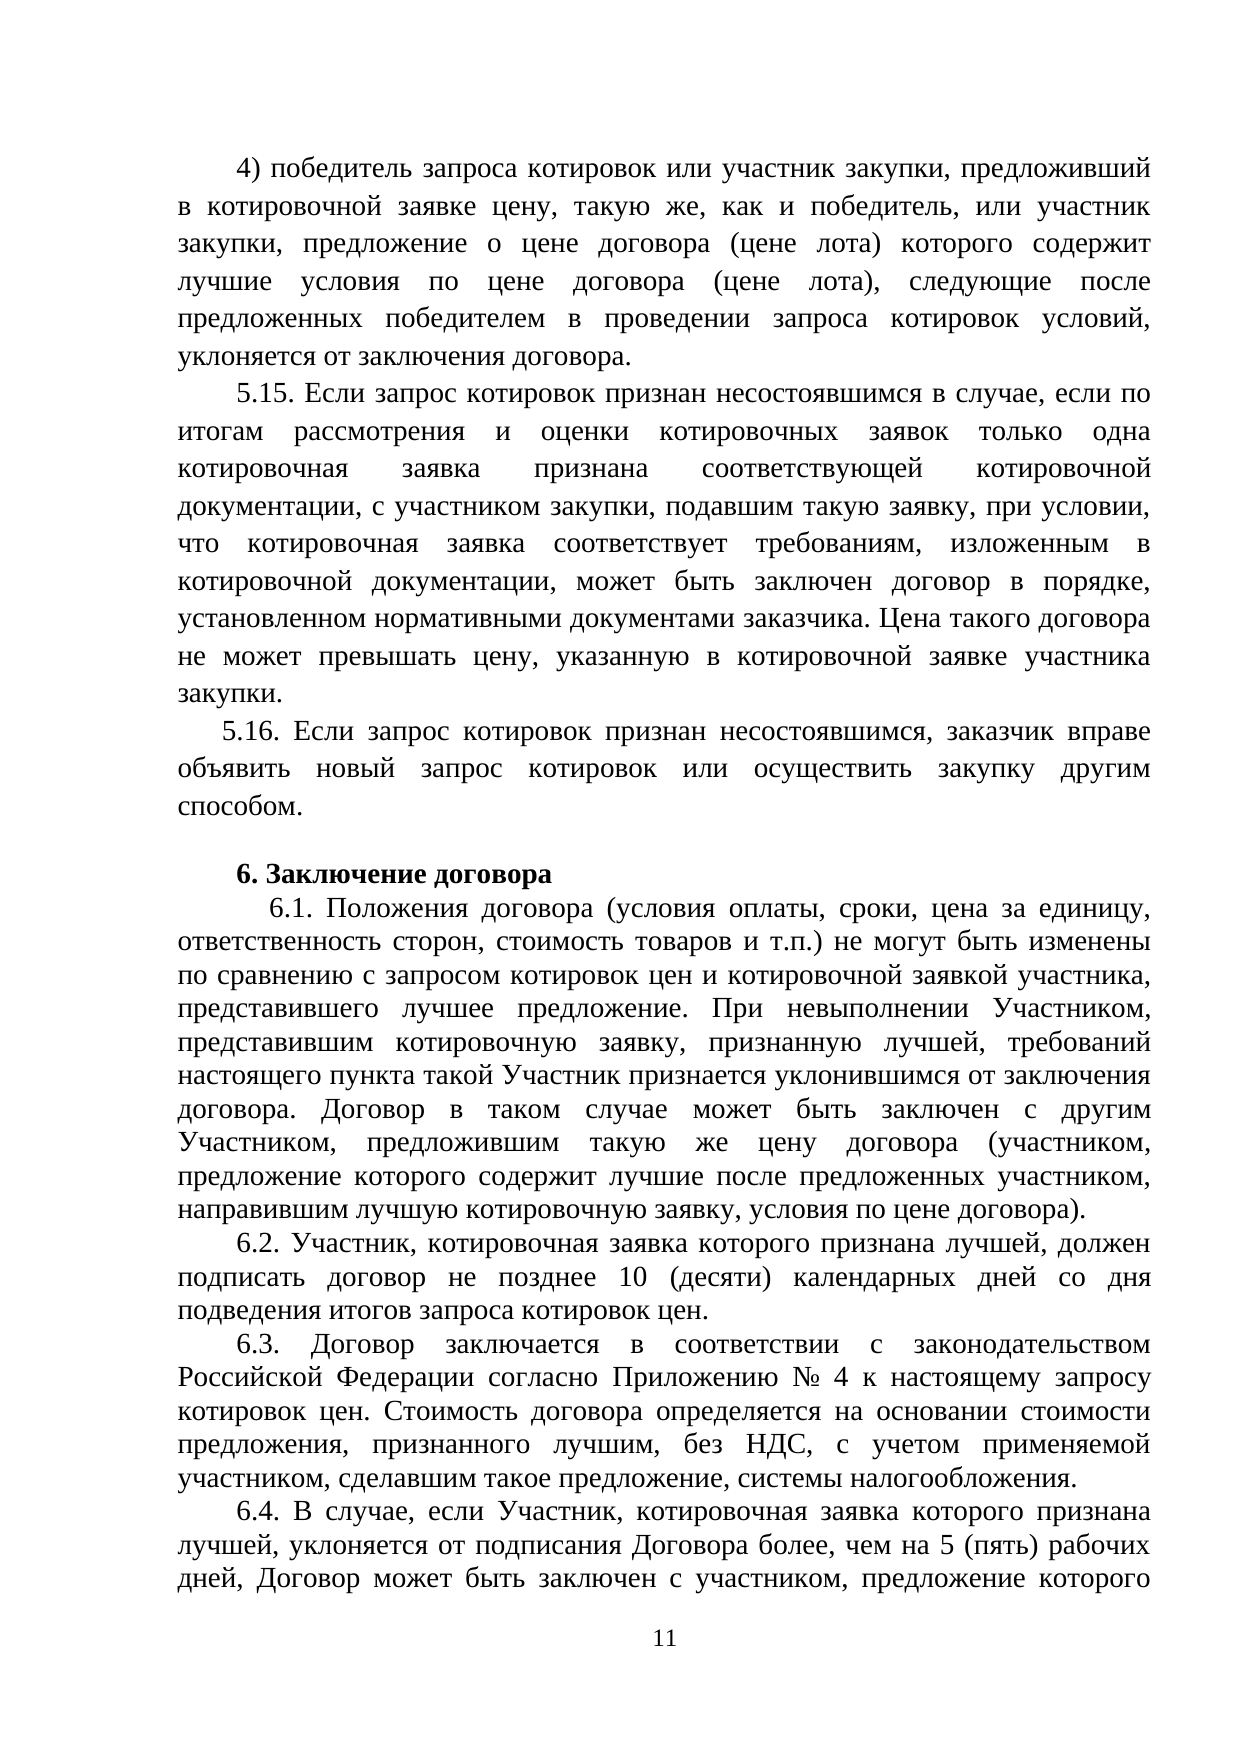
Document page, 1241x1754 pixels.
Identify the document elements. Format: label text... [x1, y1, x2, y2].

text 6.2. Участник, котировочная заявка которого признана лучшей, должен подписать договор не позднее 10 (десяти) календарных дней со дня подведения итогов запроса котировок цен. [177, 1225, 1152, 1326]
text 5.15. Если запрос котировок признан несостоявшимся в случае, если по итогам рассмотрения и оценки котировочных заявок только одна котировочная заявка признана соответствующей котировочной документации, с участником закупки, подавшим такую заявку, при условии, что котировочная заявка соответствует требованиям, изложенным в котировочной документации, может быть заключен договор в порядке, установленном нормативными документами заказчика. Цена такого договора не может превышать цену, указанную в котировочной заявке участника закупки. [177, 373, 1152, 710]
text 6.1. Положения договора (условия оплаты, сроки, цена за единицу, ответственность сторон, стоимость товаров и т.п.) не могут быть изменены по сравнению с запросом котировок цен и котировочной заявкой участника, представившего лучшее предложение. При невыполнении Участником, представившим котировочную заявку, признанную лучшей, требований настоящего пункта такой Участник признается уклонившимся от заключения договора. Договор в таком случае может быть заключен с другим Участником, предложившим такую же цену договора (участником, предложение которого содержит лучшие после предложенных участником, направившим лучшую котировочную заявку, условия по цене договора). [177, 890, 1152, 1225]
text 4) победитель запроса котировок или участник закупки, предложивший в котировочной заявке цену, такую же, как и победитель, или участник закупки, предложение о цене договора (цене лота) которого содержит лучшие условия по цене договора (цене лота), следующие после предложенных победителем в проведении запроса котировок условий, уклоняется от заключения договора. [177, 148, 1152, 373]
text 6.3. Договор заключается в соответствии с законодательством Российской Федерации согласно Приложению № 4 к настоящему запросу котировок цен. Стоимость договора определяется на основании стоимости предложения, признанного лучшим, без НДС, с учетом применяемой участником, сделавшим такое предложение, системы налогообложения. [177, 1326, 1152, 1493]
text 6. Заключение договора [177, 856, 1152, 890]
text 5.16. Если запрос котировок признан несостоявшимся, заказчик вправе объявить новый запрос котировок или осуществить закупку другим способом. [177, 710, 1152, 823]
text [177, 1493, 1152, 1594]
